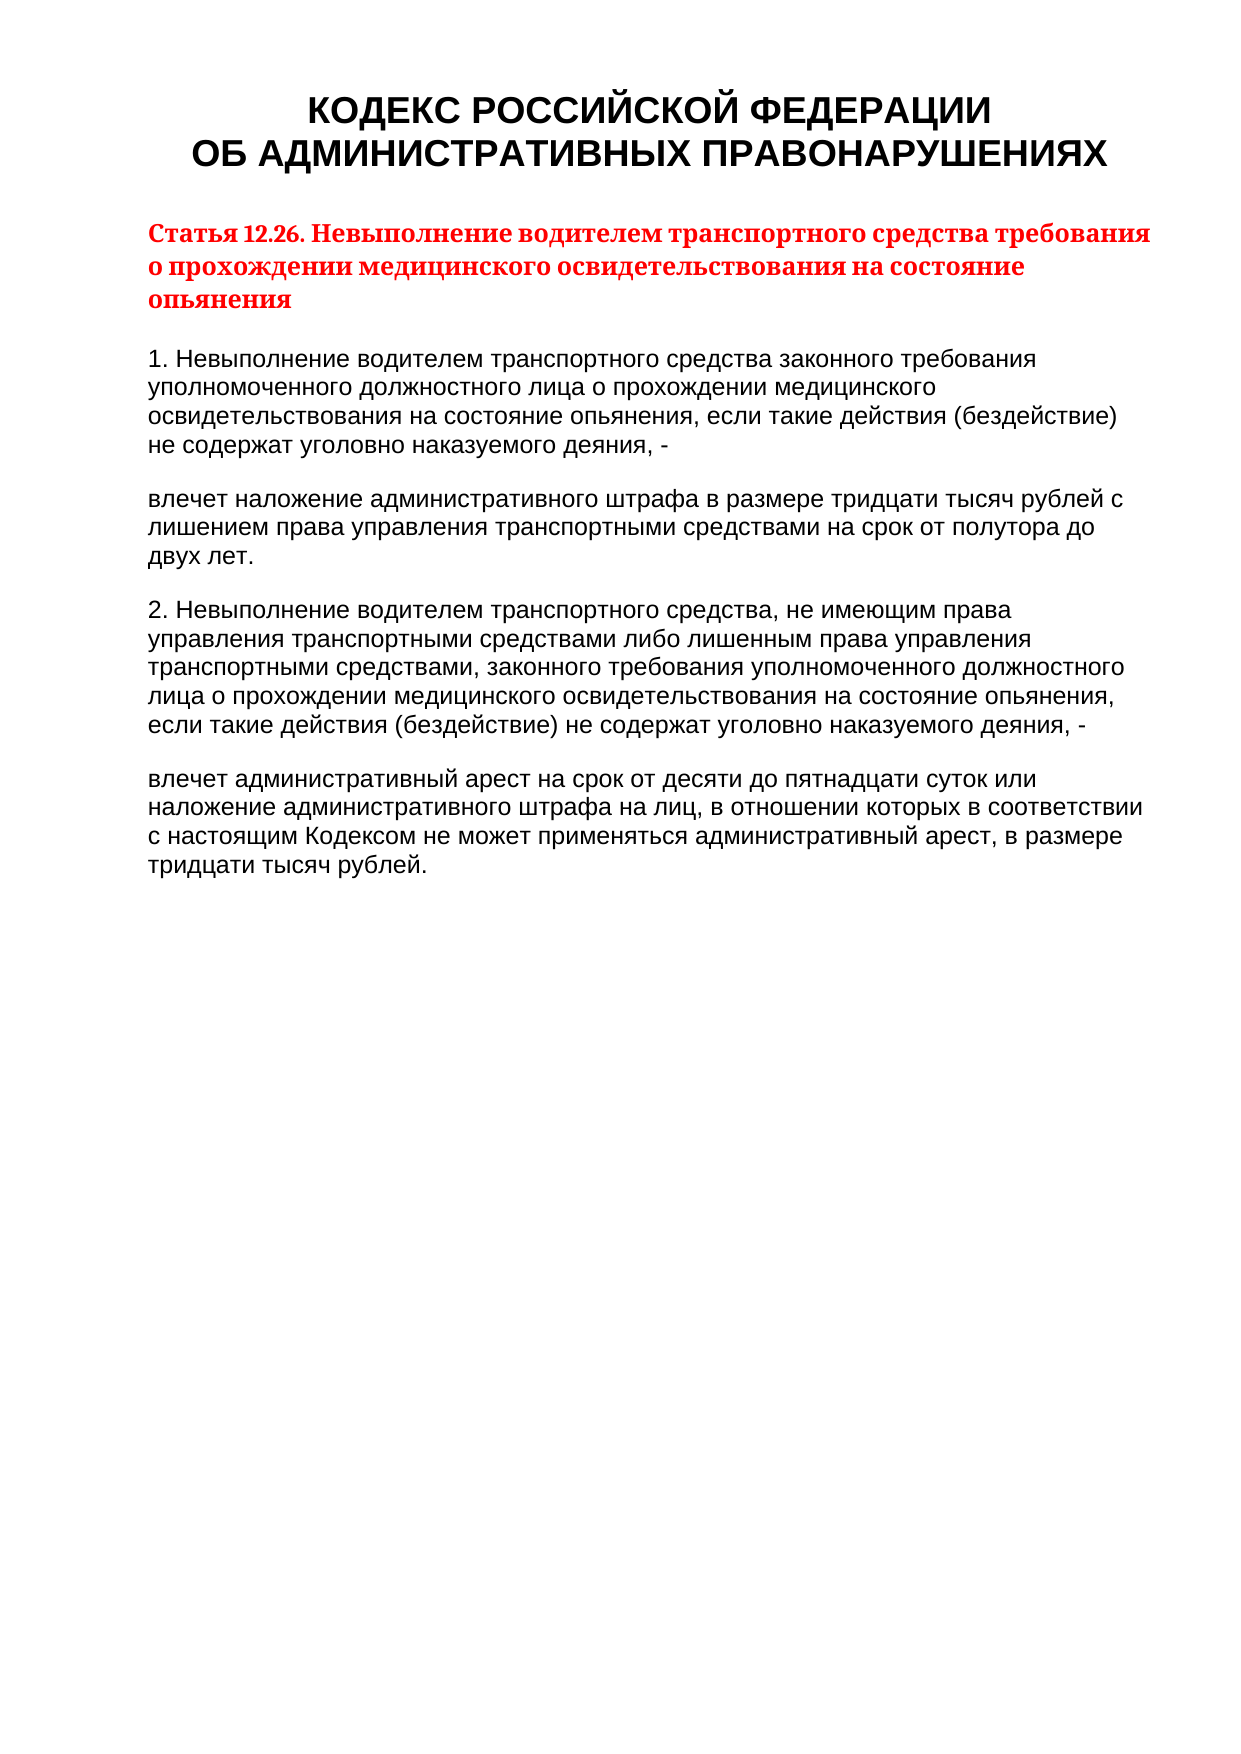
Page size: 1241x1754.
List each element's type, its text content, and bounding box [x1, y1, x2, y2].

subtitle Статья 12.26. Невыполнение водителем транспортного средства требования о прохождении медицинского освидетельствования на состояние опьянения [148, 219, 1152, 314]
text влечет административный арест на срок от десяти до пятнадцати суток или наложение административного штрафа на лиц, в отношении которых в соответствии с настоящим Кодексом не может применяться административный арест, в размере тридцати тысяч рублей. [148, 764, 1152, 879]
title КОДЕКС РОССИЙСКОЙ ФЕДЕРАЦИИ [148, 88, 1152, 132]
title ОБ АДМИНИСТРАТИВНЫХ ПРАВОНАРУШЕНИЯХ [148, 132, 1152, 175]
text 2. Невыполнение водителем транспортного средства, не имеющим права управления транспортными средствами либо лишенным права управления транспортными средствами, законного требования уполномоченного должностного лица о прохождении медицинского освидетельствования на состояние опьянения, если такие действия (бездействие) не содержат уголовно наказуемого деяния, - [148, 595, 1152, 739]
text 1. Невыполнение водителем транспортного средства законного требования уполномоченного должностного лица о прохождении медицинского освидетельствования на состояние опьянения, если такие действия (бездействие) не содержат уголовно наказуемого деяния, - [148, 344, 1152, 459]
text влечет наложение административного штрафа в размере тридцати тысяч рублей с лишением права управления транспортными средствами на срок от полутора до двух лет. [148, 484, 1152, 570]
